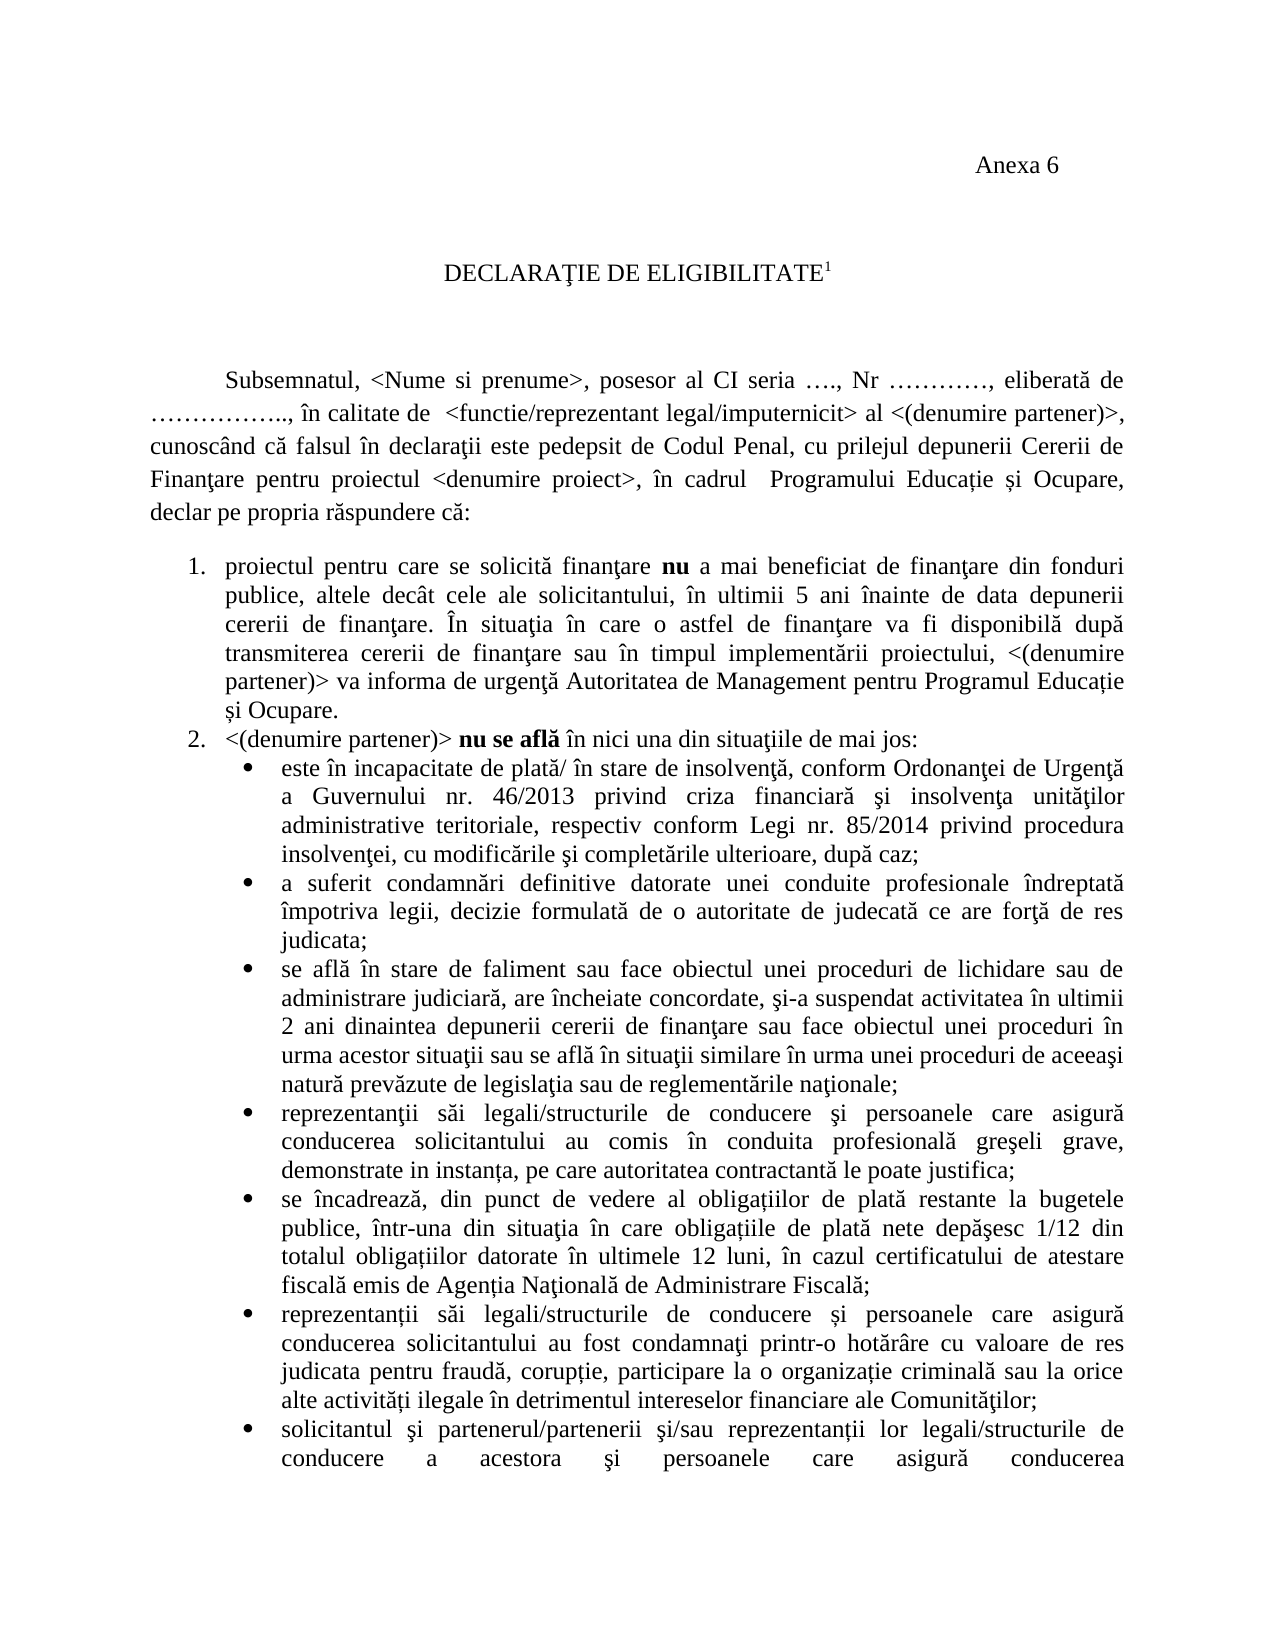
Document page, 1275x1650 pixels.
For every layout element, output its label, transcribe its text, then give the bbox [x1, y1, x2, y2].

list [244, 1414, 1125, 1471]
list a suferit condamnări definitive datorate unei conduite profesionale îndreptată împotriva legii, decizie formulată de o autoritate de judecată ce are forţă de res judicata; [244, 868, 1125, 954]
list se află în stare de faliment sau face obiectul unei proceduri de lichidare sau de administrare judiciară, are încheiate concordate, şi-a suspendat activitatea în ultimii 2 ani dinaintea depunerii cererii de finanţare sau face obiectul unei proceduri în urma acestor situaţii sau se află în situaţii similare în urma unei proceduri de aceeaşi natură prevăzute de legislaţia sau de reglementările naţionale; [244, 954, 1125, 1098]
list este în incapacitate de plată/ în stare de insolvenţă, conform Ordonanţei de Urgenţă a Guvernului nr. 46/2013 privind criza financiară şi insolvenţa unităţilor administrative teritoriale, respectiv conform Legi nr. 85/2014 privind procedura insolvenţei, cu modificările şi completările ulterioare, după caz; [244, 753, 1125, 868]
list reprezentanții săi legali/structurile de conducere și persoanele care asigură conducerea solicitantului au fost condamnaţi printr-o hotărâre cu valoare de res judicata pentru fraudă, corupție, participare la o organizație criminală sau la orice alte activități ilegale în detrimentul intereselor financiare ale Comunităţilor; [244, 1299, 1125, 1414]
text Subsemnatul, <Nume si prenume>, posesor al CI seria …., Nr …………, eliberată de …………….., în calitate de <functie/reprezentant legal/imputernicit> al <(denumire partener)>, cunoscând că falsul în declaraţii este pedepsit de Codul Penal, cu prilejul depunerii Cererii de Finanţare pentru proiectul <denumire proiect>, în cadrul Programului Educație și Ocupare, declar pe propria răspundere că: [150, 365, 1125, 526]
list <(denumire partener)> nu se află în nici una din situaţiile de mai jos: [187, 724, 1125, 753]
list se încadrează, din punct de vedere al obligațiilor de plată restante la bugetele publice, într-una din situaţia în care obligațiile de plată nete depăşesc 1/12 din totalul obligațiilor datorate în ultimele 12 luni, în cazul certificatului de atestare fiscală emis de Agenția Naţională de Administrare Fiscală; [244, 1184, 1125, 1299]
text Anexa 6 [900, 150, 1125, 179]
list reprezentanţii săi legali/structurile de conducere şi persoanele care asigură conducerea solicitantului au comis în conduita profesională greşeli grave, demonstrate in instanța, pe care autoritatea contractantă le poate justifica; [244, 1098, 1125, 1184]
text DECLARAŢIE DE ELIGIBILITATE1 [150, 258, 1125, 286]
list proiectul pentru care se solicită finanţare nu a mai beneficiat de finanţare din fonduri publice, altele decât cele ale solicitantului, în ultimii 5 ani înainte de data depunerii cererii de finanţare. În situaţia în care o astfel de finanţare va fi disponibilă după transmiterea cererii de finanţare sau în timpul implementării proiectului, <(denumire partener)> va informa de urgenţă Autoritatea de Management pentru Programul Educație și Ocupare. [187, 551, 1125, 724]
